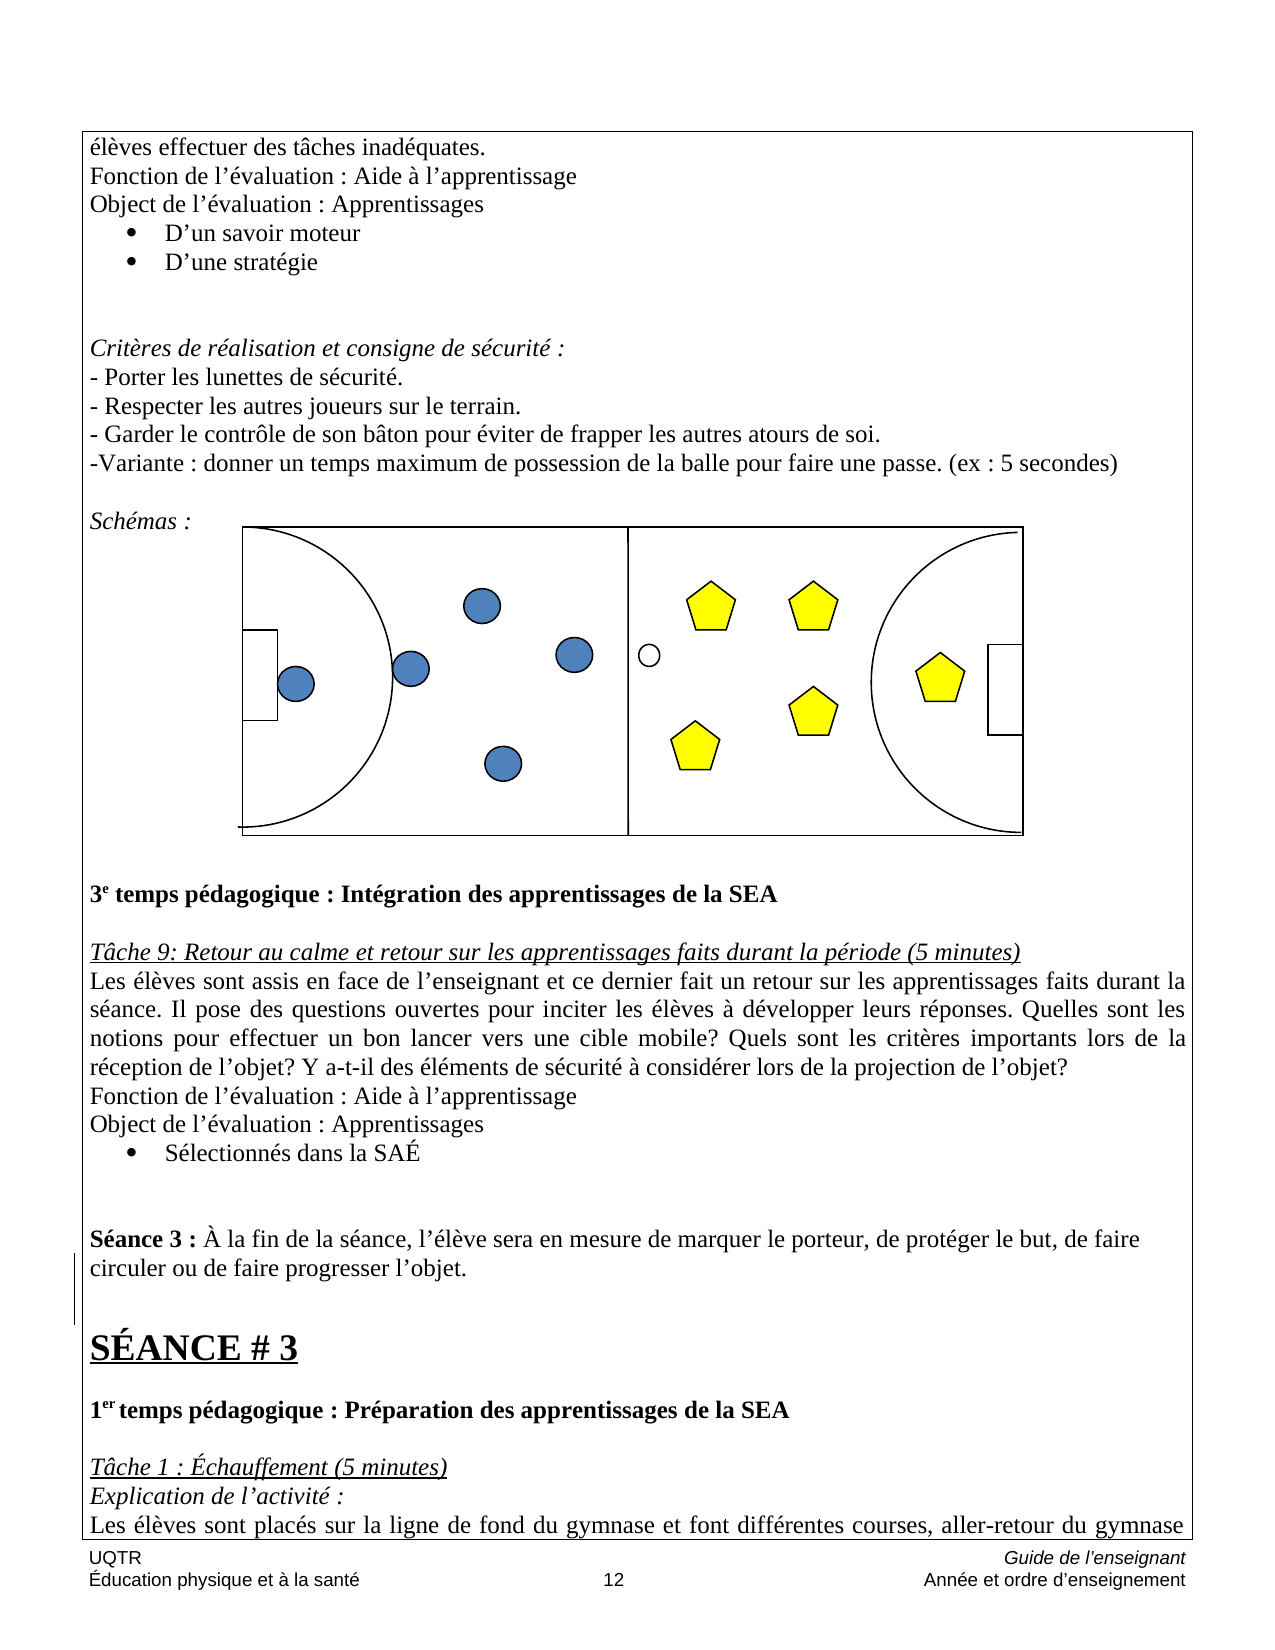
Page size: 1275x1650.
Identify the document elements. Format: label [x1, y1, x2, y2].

table_cell [83, 132, 1192, 1538]
